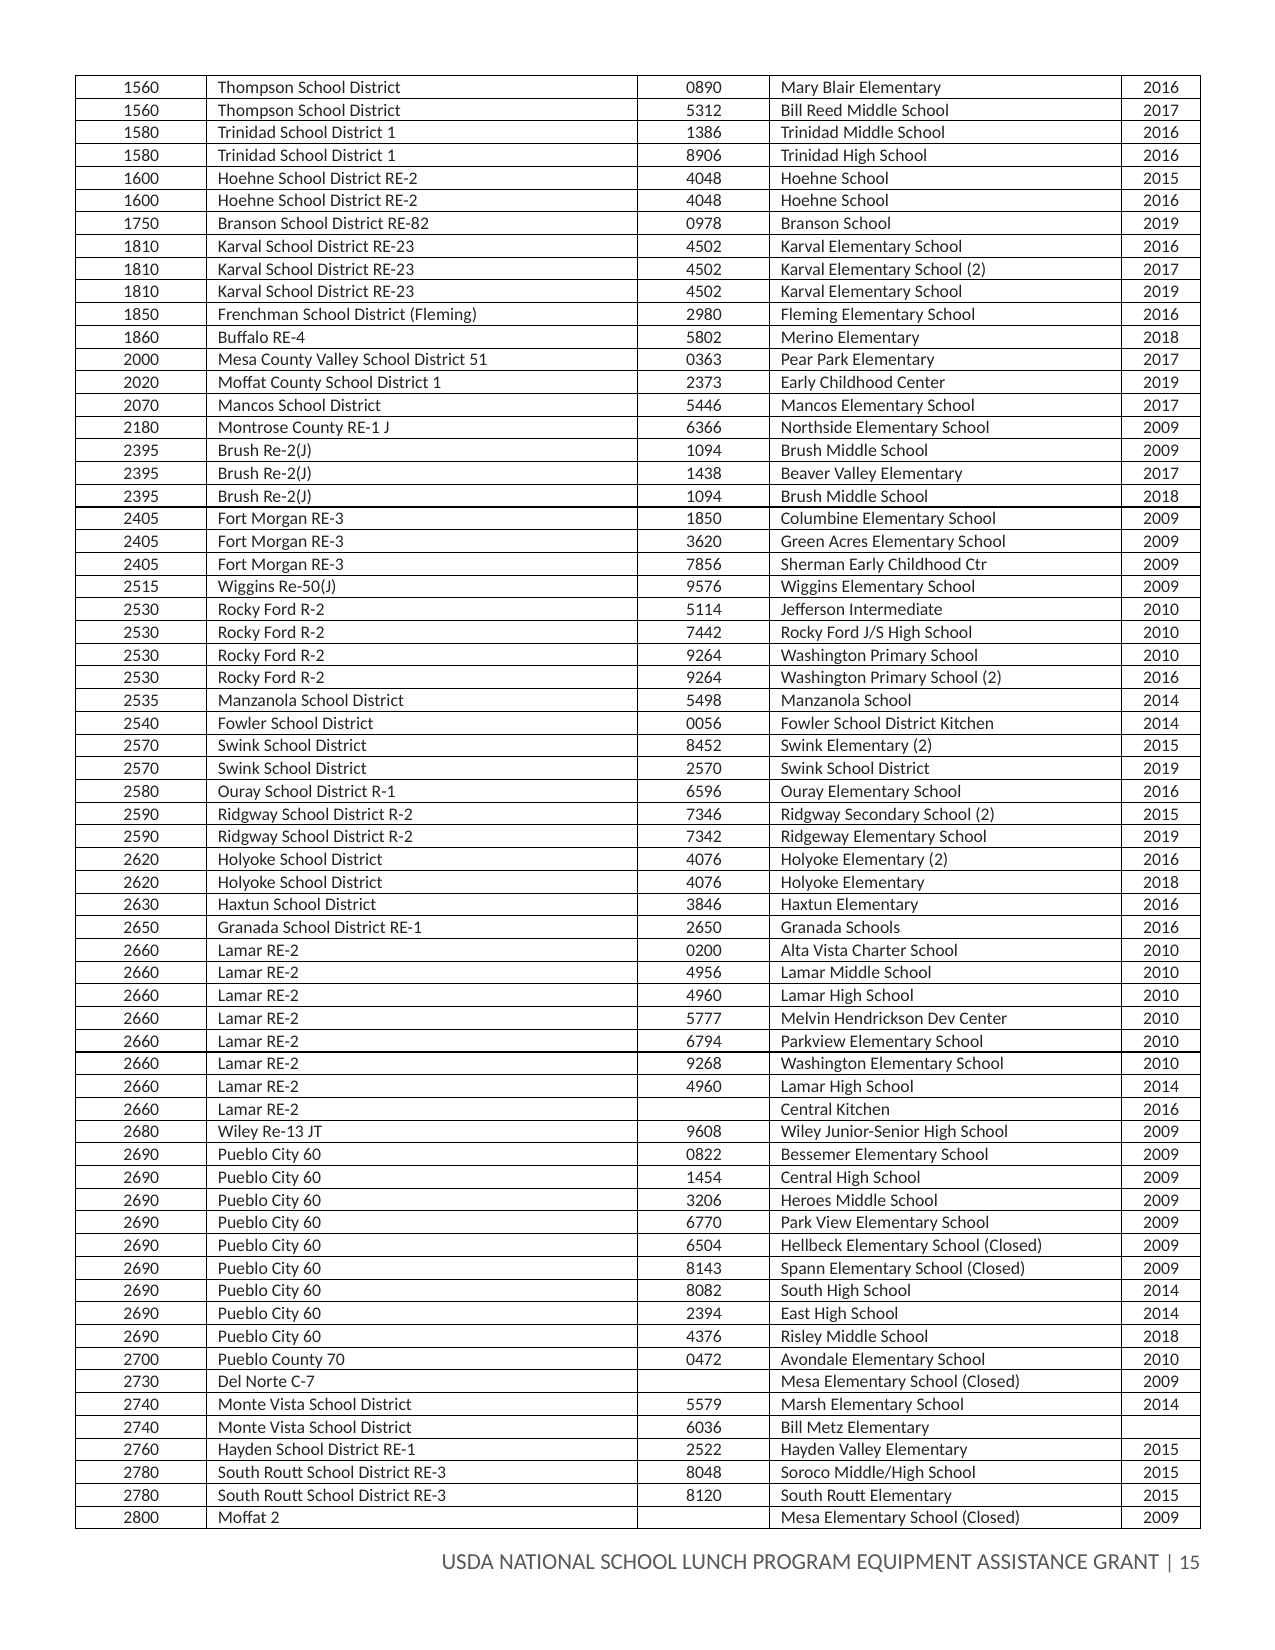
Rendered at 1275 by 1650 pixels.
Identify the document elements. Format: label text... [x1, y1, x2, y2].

table_cell Beaver Valley Elementary [770, 462, 1121, 484]
table_cell Fleming Elementary School [770, 303, 1121, 325]
table_cell 2690 [76, 1166, 206, 1188]
table_cell 0056 [638, 712, 769, 733]
table_cell 2017 [1122, 462, 1200, 484]
table_cell Parkview Elementary School [770, 1030, 1121, 1051]
table_cell Hoehne School District RE-2 [207, 167, 637, 188]
table_cell Moffat 2 [207, 1507, 637, 1528]
table_cell 2760 [76, 1439, 206, 1460]
table_cell 3206 [638, 1189, 769, 1210]
table_cell 2660 [76, 1030, 206, 1051]
table_cell 1560 [76, 99, 206, 120]
table_cell Ridgway Secondary School (2) [770, 803, 1121, 824]
table_cell Granada School District RE-1 [207, 916, 637, 938]
table_cell 0200 [638, 939, 769, 961]
table_cell Mesa Elementary School (Closed) [770, 1370, 1121, 1392]
table_cell 5777 [638, 1007, 769, 1029]
table_cell Karval School District RE-23 [207, 280, 637, 302]
table_cell 2530 [76, 644, 206, 665]
table_cell 2395 [76, 462, 206, 484]
table_cell Hoehne School [770, 167, 1121, 188]
table_cell 2018 [1122, 326, 1200, 347]
table_cell 2009 [1122, 576, 1200, 597]
table_cell Washington Primary School (2) [770, 666, 1121, 688]
table_cell Holyoke Elementary (2) [770, 848, 1121, 870]
table_cell 2009 [1122, 417, 1200, 438]
table_cell 5114 [638, 598, 769, 620]
table_cell 2570 [76, 735, 206, 756]
table_cell 2015 [1122, 1439, 1200, 1460]
table_cell 2018 [1122, 1325, 1200, 1347]
table_cell Hoehne School [770, 190, 1121, 211]
table_cell 2015 [1122, 1484, 1200, 1506]
table_cell Lamar RE-2 [207, 1098, 637, 1119]
table_cell 2780 [76, 1484, 206, 1506]
table_cell Montrose County RE-1 J [207, 417, 637, 438]
table_cell Washington Primary School [770, 644, 1121, 665]
table_cell 2009 [1122, 1121, 1200, 1142]
table_cell 1810 [76, 280, 206, 302]
table_cell 1580 [76, 144, 206, 166]
table_cell Pueblo City 60 [207, 1189, 637, 1210]
table_cell 6770 [638, 1211, 769, 1233]
table_cell Rocky Ford R-2 [207, 666, 637, 688]
table_cell 7856 [638, 553, 769, 574]
table_cell 5498 [638, 689, 769, 711]
table_cell Swink School District [207, 757, 637, 779]
table_cell 2780 [76, 1461, 206, 1483]
table_cell Brush Re-2(J) [207, 485, 637, 506]
table_cell 0472 [638, 1348, 769, 1369]
table_cell Brush Middle School [770, 485, 1121, 506]
table_cell Bessemer Elementary School [770, 1143, 1121, 1165]
table_cell Northside Elementary School [770, 417, 1121, 438]
table_cell 2660 [76, 1075, 206, 1097]
table_cell 2019 [1122, 825, 1200, 847]
table_cell 2016 [1122, 144, 1200, 166]
table_cell Swink School District [207, 735, 637, 756]
table_cell Swink Elementary (2) [770, 735, 1121, 756]
table_cell Lamar Middle School [770, 962, 1121, 983]
table_cell 2019 [1122, 371, 1200, 393]
table_cell 2014 [1122, 689, 1200, 711]
table_cell 4960 [638, 984, 769, 1006]
table_cell 4502 [638, 258, 769, 279]
table_cell Monte Vista School District [207, 1416, 637, 1437]
table_cell 2690 [76, 1211, 206, 1233]
table_cell Melvin Hendrickson Dev Center [770, 1007, 1121, 1029]
table_cell 2009 [1122, 1234, 1200, 1256]
table_cell 1600 [76, 190, 206, 211]
table_cell 2015 [1122, 1461, 1200, 1483]
table_cell 9264 [638, 666, 769, 688]
table_cell 2530 [76, 598, 206, 620]
table_cell Ouray School District R-1 [207, 780, 637, 802]
table_cell Pueblo City 60 [207, 1302, 637, 1324]
table_cell 6504 [638, 1234, 769, 1256]
table_cell 2590 [76, 825, 206, 847]
table_cell Pueblo City 60 [207, 1234, 637, 1256]
table_cell Trinidad High School [770, 144, 1121, 166]
table_cell 2070 [76, 394, 206, 416]
table_cell 2019 [1122, 757, 1200, 779]
table_cell 1810 [76, 258, 206, 279]
table_cell 6596 [638, 780, 769, 802]
table_cell 2690 [76, 1234, 206, 1256]
table_cell 2014 [1122, 712, 1200, 733]
table_cell 2009 [1122, 1143, 1200, 1165]
table_cell Fort Morgan RE-3 [207, 553, 637, 574]
table_cell Fort Morgan RE-3 [207, 530, 637, 552]
table_cell 2650 [76, 916, 206, 938]
table_cell Wiley Junior-Senior High School [770, 1121, 1121, 1142]
table_cell 2660 [76, 984, 206, 1006]
table_cell 2690 [76, 1143, 206, 1165]
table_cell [207, 99, 637, 120]
table_cell 2016 [1122, 235, 1200, 257]
table_cell 2740 [76, 1416, 206, 1437]
table_cell Rocky Ford R-2 [207, 621, 637, 643]
table_cell 2690 [76, 1280, 206, 1301]
table_cell Lamar RE-2 [207, 1053, 637, 1074]
table_cell Spann Elementary School (Closed) [770, 1257, 1121, 1278]
table_cell 9268 [638, 1053, 769, 1074]
table_cell Merino Elementary [770, 326, 1121, 347]
table_cell 2019 [1122, 212, 1200, 234]
table_cell 4048 [638, 190, 769, 211]
table_cell Pueblo City 60 [207, 1325, 637, 1347]
table_cell 3846 [638, 894, 769, 915]
table_cell 2660 [76, 1007, 206, 1029]
table_cell 9608 [638, 1121, 769, 1142]
table_cell 2017 [1122, 99, 1200, 120]
table_cell 2015 [1122, 803, 1200, 824]
table_cell South High School [770, 1280, 1121, 1301]
table_cell 2530 [76, 621, 206, 643]
table_cell Alta Vista Charter School [770, 939, 1121, 961]
table_cell 2522 [638, 1439, 769, 1460]
table_cell Ridgway School District R-2 [207, 803, 637, 824]
table_cell 0978 [638, 212, 769, 234]
table_cell 2700 [76, 1348, 206, 1369]
table_cell 2690 [76, 1302, 206, 1324]
table_cell 2740 [76, 1393, 206, 1415]
table_cell Buffalo RE-4 [207, 326, 637, 347]
table_cell Green Acres Elementary School [770, 530, 1121, 552]
table_cell Holyoke School District [207, 848, 637, 870]
table_cell 0890 [638, 76, 769, 98]
table_cell 1860 [76, 326, 206, 347]
table_cell 8120 [638, 1484, 769, 1506]
table_cell 2009 [1122, 530, 1200, 552]
table_cell 2010 [1122, 939, 1200, 961]
table_cell 2690 [76, 1189, 206, 1210]
table_cell 2010 [1122, 984, 1200, 1006]
table_cell South Routt School District RE-3 [207, 1461, 637, 1483]
table_cell Swink School District [770, 757, 1121, 779]
table_cell Sherman Early Childhood Ctr [770, 553, 1121, 574]
table_cell 2010 [1122, 644, 1200, 665]
table_cell 2180 [76, 417, 206, 438]
table_cell [638, 1098, 769, 1119]
table_cell Soroco Middle/High School [770, 1461, 1121, 1483]
table_cell 9264 [638, 644, 769, 665]
table_cell Heroes Middle School [770, 1189, 1121, 1210]
table_cell Pear Park Elementary [770, 349, 1121, 370]
table_cell 2010 [1122, 1030, 1200, 1051]
table_cell 2620 [76, 871, 206, 892]
table_cell 8048 [638, 1461, 769, 1483]
table_cell 2018 [1122, 871, 1200, 892]
table_cell 1580 [76, 121, 206, 143]
table_cell 2010 [1122, 1007, 1200, 1029]
table_cell 1850 [638, 508, 769, 529]
table_cell 6036 [638, 1416, 769, 1437]
table_cell 5312 [638, 99, 769, 120]
table_cell Lamar RE-2 [207, 1030, 637, 1051]
table_cell 2800 [76, 1507, 206, 1528]
table_cell 2405 [76, 508, 206, 529]
table_cell 2680 [76, 1121, 206, 1142]
table_cell 2570 [76, 757, 206, 779]
table_cell 4376 [638, 1325, 769, 1347]
table_cell Trinidad School District 1 [207, 144, 637, 166]
table_cell 1850 [76, 303, 206, 325]
table_cell 2394 [638, 1302, 769, 1324]
table_cell Lamar High School [770, 1075, 1121, 1097]
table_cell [207, 76, 637, 98]
table_cell 2009 [1122, 1257, 1200, 1278]
table_cell 1750 [76, 212, 206, 234]
table_cell Early Childhood Center [770, 371, 1121, 393]
table_cell 2395 [76, 485, 206, 506]
table_cell 2016 [1122, 916, 1200, 938]
table_cell 2660 [76, 939, 206, 961]
table_cell 2016 [1122, 894, 1200, 915]
table_cell 8906 [638, 144, 769, 166]
table_cell 4956 [638, 962, 769, 983]
table_cell 4502 [638, 280, 769, 302]
table_cell Central High School [770, 1166, 1121, 1188]
table_cell 2009 [1122, 553, 1200, 574]
table_cell Mary Blair Elementary [770, 76, 1121, 98]
table_cell 2660 [76, 962, 206, 983]
table_cell 2017 [1122, 349, 1200, 370]
table_cell Lamar RE-2 [207, 1007, 637, 1029]
table_cell 2010 [1122, 598, 1200, 620]
table_cell 2010 [1122, 1053, 1200, 1074]
table_cell 4960 [638, 1075, 769, 1097]
table_cell Wiley Re-13 JT [207, 1121, 637, 1142]
table_cell 2690 [76, 1257, 206, 1278]
table_cell South Routt School District RE-3 [207, 1484, 637, 1506]
table_cell 0363 [638, 349, 769, 370]
table_cell Trinidad Middle School [770, 121, 1121, 143]
table_cell 8452 [638, 735, 769, 756]
table_cell Karval School District RE-23 [207, 235, 637, 257]
table_cell [638, 1370, 769, 1392]
table_cell Pueblo City 60 [207, 1143, 637, 1165]
table_cell Bill Reed Middle School [770, 99, 1121, 120]
table_cell 2016 [1122, 303, 1200, 325]
table_cell Moffat County School District 1 [207, 371, 637, 393]
table_cell 2009 [1122, 1507, 1200, 1528]
table_cell Lamar RE-2 [207, 962, 637, 983]
table_cell 2010 [1122, 621, 1200, 643]
table_cell 2015 [1122, 167, 1200, 188]
table_cell 2660 [76, 1098, 206, 1119]
table_cell [638, 1507, 769, 1528]
table_cell Wiggins Re-50(J) [207, 576, 637, 597]
table_cell 2580 [76, 780, 206, 802]
table_cell 2017 [1122, 394, 1200, 416]
table_cell 2016 [1122, 1098, 1200, 1119]
table_cell Pueblo County 70 [207, 1348, 637, 1369]
table_cell Monte Vista School District [207, 1393, 637, 1415]
table_cell Fort Morgan RE-3 [207, 508, 637, 529]
table_cell Haxtun Elementary [770, 894, 1121, 915]
table_cell Lamar RE-2 [207, 1075, 637, 1097]
table_cell Trinidad School District 1 [207, 121, 637, 143]
table_cell 2016 [1122, 780, 1200, 802]
table_cell 2730 [76, 1370, 206, 1392]
table_cell 2019 [1122, 280, 1200, 302]
table_cell 1438 [638, 462, 769, 484]
table_cell 2016 [1122, 666, 1200, 688]
table_cell Lamar RE-2 [207, 984, 637, 1006]
table_cell 2630 [76, 894, 206, 915]
table_cell Jefferson Intermediate [770, 598, 1121, 620]
table_cell Pueblo City 60 [207, 1257, 637, 1278]
table_cell Hellbeck Elementary School (Closed) [770, 1234, 1121, 1256]
table_cell Rocky Ford R-2 [207, 598, 637, 620]
table_cell 2650 [638, 916, 769, 938]
table_cell 2570 [638, 757, 769, 779]
table_cell Fowler School District Kitchen [770, 712, 1121, 733]
table_cell Pueblo City 60 [207, 1211, 637, 1233]
table_cell 2690 [76, 1325, 206, 1347]
table_cell 2620 [76, 848, 206, 870]
table_cell Karval Elementary School (2) [770, 258, 1121, 279]
table_cell Risley Middle School [770, 1325, 1121, 1347]
table_cell 2014 [1122, 1393, 1200, 1415]
table_cell Marsh Elementary School [770, 1393, 1121, 1415]
table_cell Brush Re-2(J) [207, 462, 637, 484]
table_cell Park View Elementary School [770, 1211, 1121, 1233]
table_cell 2016 [1122, 121, 1200, 143]
table_cell 2010 [1122, 1348, 1200, 1369]
table_cell 8082 [638, 1280, 769, 1301]
table_cell 2014 [1122, 1075, 1200, 1097]
table_cell 4076 [638, 871, 769, 892]
table_cell Pueblo City 60 [207, 1280, 637, 1301]
table_cell 2015 [1122, 735, 1200, 756]
table_cell Hoehne School District RE-2 [207, 190, 637, 211]
table_cell Fowler School District [207, 712, 637, 733]
table_cell Ouray Elementary School [770, 780, 1121, 802]
table_cell 6366 [638, 417, 769, 438]
table_cell Lamar RE-2 [207, 939, 637, 961]
table_cell Columbine Elementary School [770, 508, 1121, 529]
table_cell Lamar High School [770, 984, 1121, 1006]
table_cell 7346 [638, 803, 769, 824]
table_cell 9576 [638, 576, 769, 597]
table_cell Rocky Ford R-2 [207, 644, 637, 665]
table_cell Manzanola School District [207, 689, 637, 711]
table_cell 5446 [638, 394, 769, 416]
table_cell 1094 [638, 485, 769, 506]
table_cell South Routt Elementary [770, 1484, 1121, 1506]
table_cell Branson School [770, 212, 1121, 234]
table_cell 2014 [1122, 1302, 1200, 1324]
table_cell 2016 [1122, 190, 1200, 211]
table_cell Mesa County Valley School District 51 [207, 349, 637, 370]
table_cell Karval Elementary School [770, 235, 1121, 257]
table_cell 2009 [1122, 1370, 1200, 1392]
table_cell Mancos Elementary School [770, 394, 1121, 416]
table_cell 2395 [76, 439, 206, 461]
table_cell 7442 [638, 621, 769, 643]
table_cell Brush Re-2(J) [207, 439, 637, 461]
table_cell 2020 [76, 371, 206, 393]
table_cell 2009 [1122, 508, 1200, 529]
table_cell 5579 [638, 1393, 769, 1415]
table_cell 2405 [76, 530, 206, 552]
table_cell Mancos School District [207, 394, 637, 416]
table_cell Branson School District RE-82 [207, 212, 637, 234]
table_cell Haxtun School District [207, 894, 637, 915]
table_cell Wiggins Elementary School [770, 576, 1121, 597]
table_cell 2530 [76, 666, 206, 688]
table_cell 2016 [1122, 848, 1200, 870]
table_cell 2014 [1122, 1280, 1200, 1301]
table_cell Karval Elementary School [770, 280, 1121, 302]
table_cell 2009 [1122, 1211, 1200, 1233]
table_cell 4048 [638, 167, 769, 188]
table_cell 2535 [76, 689, 206, 711]
table_cell Holyoke School District [207, 871, 637, 892]
table_cell Ridgway School District R-2 [207, 825, 637, 847]
table_cell Brush Middle School [770, 439, 1121, 461]
table_cell Manzanola School [770, 689, 1121, 711]
table_cell Avondale Elementary School [770, 1348, 1121, 1369]
table_cell Ridgeway Elementary School [770, 825, 1121, 847]
table_cell Frenchman School District (Fleming) [207, 303, 637, 325]
table_cell 2660 [76, 1053, 206, 1074]
table_cell 2010 [1122, 962, 1200, 983]
table_cell Central Kitchen [770, 1098, 1121, 1119]
table_cell Mesa Elementary School (Closed) [770, 1507, 1121, 1528]
table_cell 0822 [638, 1143, 769, 1165]
table_cell 2590 [76, 803, 206, 824]
table_cell Granada Schools [770, 916, 1121, 938]
table_cell Rocky Ford J/S High School [770, 621, 1121, 643]
table_cell Karval School District RE-23 [207, 258, 637, 279]
table_cell Bill Metz Elementary [770, 1416, 1121, 1437]
table_cell Hayden School District RE-1 [207, 1439, 637, 1460]
table_cell 1560 [76, 76, 206, 98]
table_cell Del Norte C-7 [207, 1370, 637, 1392]
table_cell 7342 [638, 825, 769, 847]
table_cell 4502 [638, 235, 769, 257]
table_cell 1094 [638, 439, 769, 461]
table_cell 2018 [1122, 485, 1200, 506]
table_cell 2515 [76, 576, 206, 597]
table_cell Holyoke Elementary [770, 871, 1121, 892]
table_cell [1122, 1416, 1200, 1437]
table_cell East High School [770, 1302, 1121, 1324]
table_cell 1810 [76, 235, 206, 257]
table_cell 8143 [638, 1257, 769, 1278]
table_cell 2540 [76, 712, 206, 733]
table_cell 6794 [638, 1030, 769, 1051]
table_cell 2009 [1122, 1166, 1200, 1188]
table_cell 1454 [638, 1166, 769, 1188]
table_cell 4076 [638, 848, 769, 870]
table_cell 2000 [76, 349, 206, 370]
table_cell 2009 [1122, 439, 1200, 461]
table_cell 3620 [638, 530, 769, 552]
table_cell 2980 [638, 303, 769, 325]
table_cell 5802 [638, 326, 769, 347]
table_cell 2373 [638, 371, 769, 393]
table_cell 2405 [76, 553, 206, 574]
table_cell Washington Elementary School [770, 1053, 1121, 1074]
table_cell Pueblo City 60 [207, 1166, 637, 1188]
table_cell 2017 [1122, 258, 1200, 279]
table_cell 1600 [76, 167, 206, 188]
table_cell 2009 [1122, 1189, 1200, 1210]
table_cell 2016 [1122, 76, 1200, 98]
table_cell Hayden Valley Elementary [770, 1439, 1121, 1460]
table_cell 1386 [638, 121, 769, 143]
